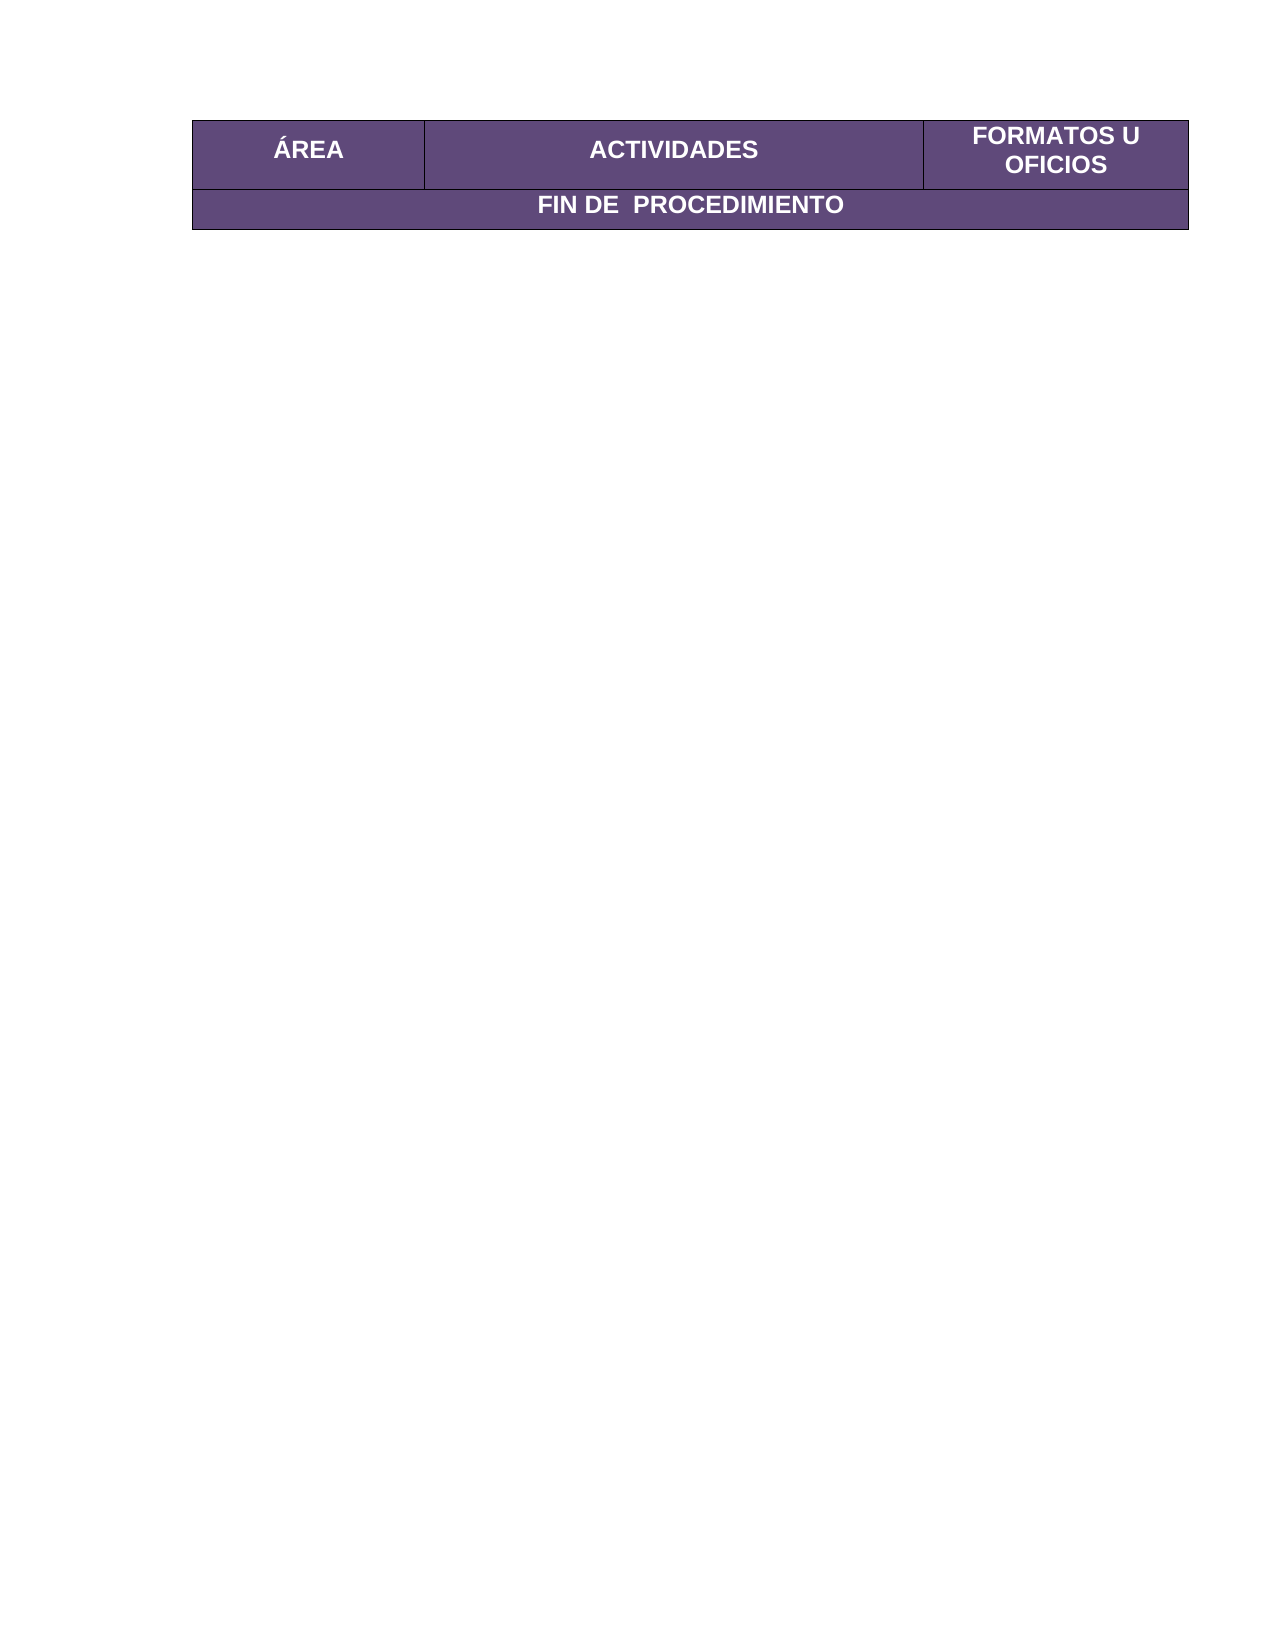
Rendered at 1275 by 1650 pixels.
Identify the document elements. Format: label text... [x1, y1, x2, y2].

table_header ACTIVIDADES [425, 121, 923, 189]
table_header FORMATOS U OFICIOS [924, 121, 1188, 189]
table_header ÁREA [193, 121, 424, 189]
table_cell FIN DE PROCEDIMIENTO [193, 190, 1188, 229]
